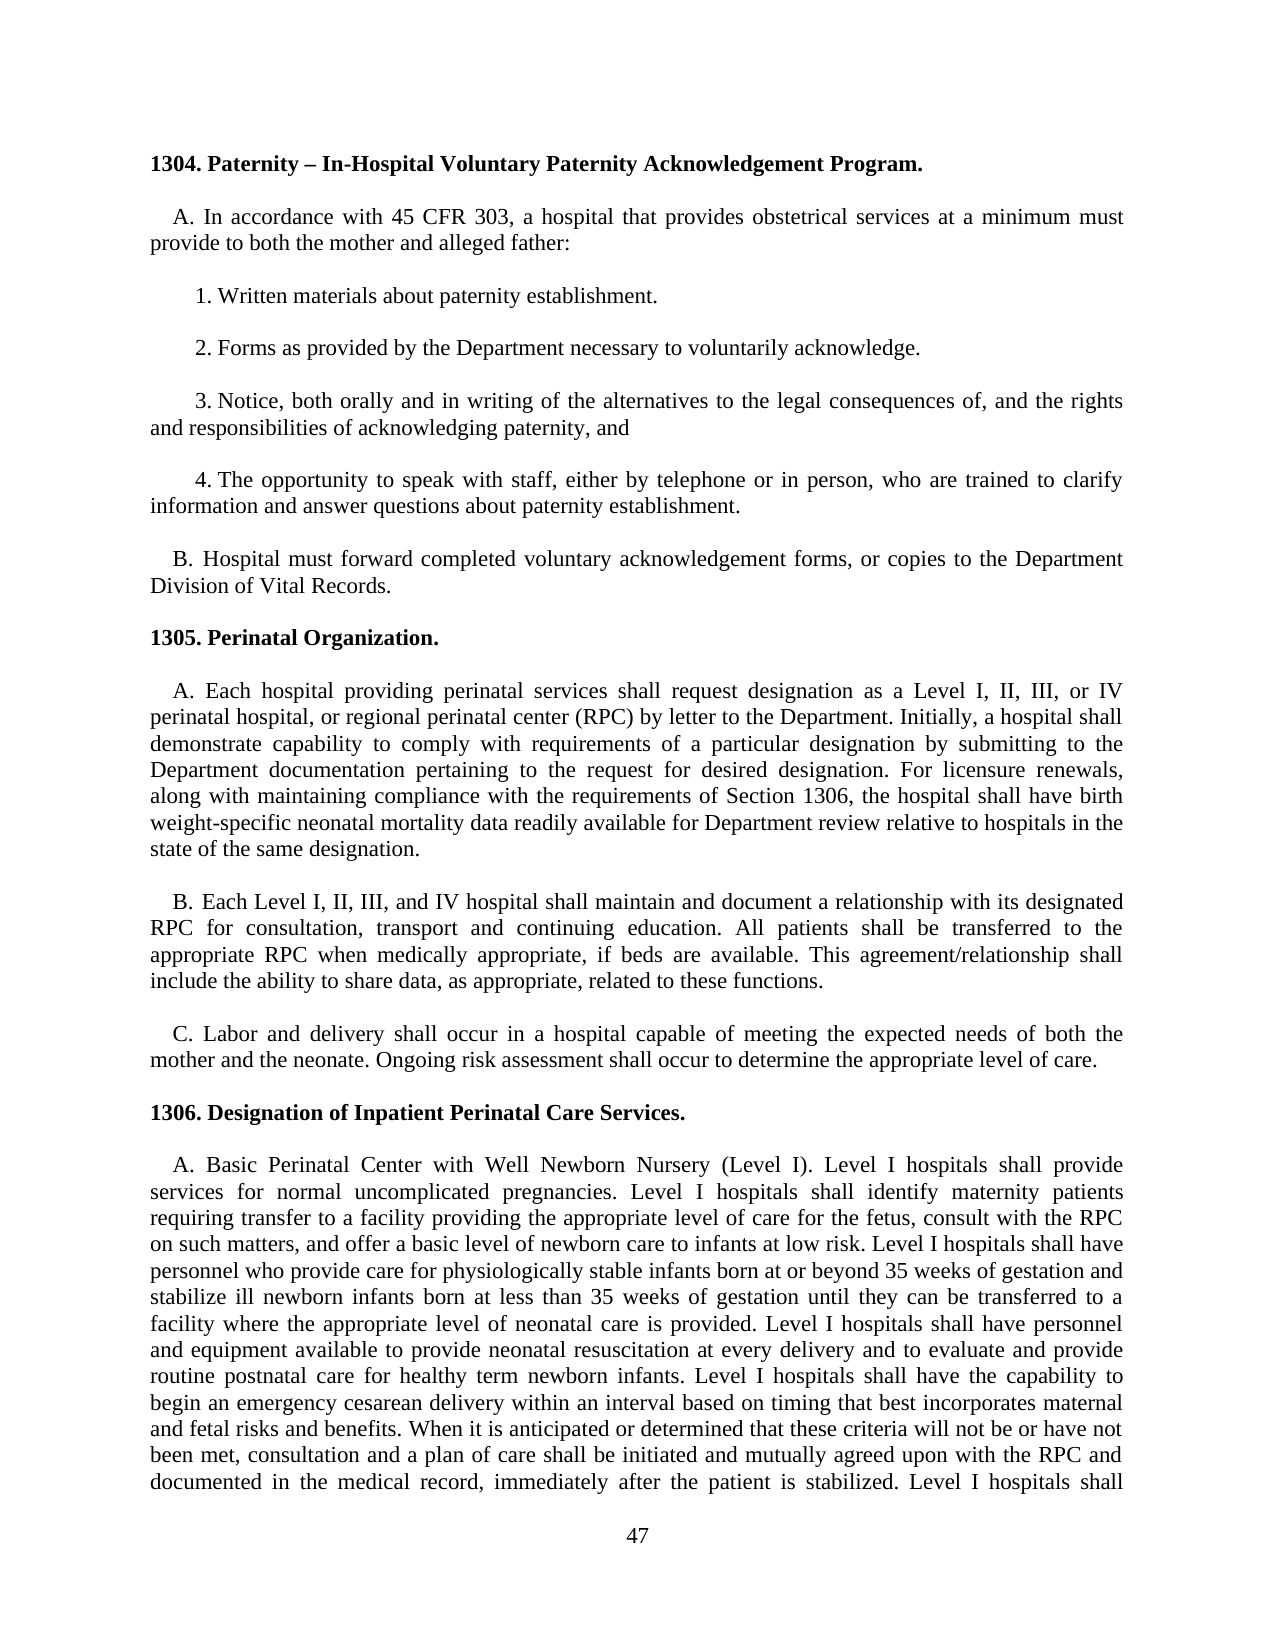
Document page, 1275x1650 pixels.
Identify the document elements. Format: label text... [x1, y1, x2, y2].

text 1. Written materials about paternity establishment. [150, 282, 1125, 308]
text 1305. Perinatal Organization. [150, 624, 1125, 651]
text 1306. Designation of Inpatient Perinatal Care Services. [150, 1099, 1125, 1125]
text A. In accordance with 45 CFR 303, a hospital that provides obstetrical services at a minimum must provide to both the mother and alleged father: [150, 203, 1125, 255]
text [150, 1151, 1125, 1494]
text 3. Notice, both orally and in writing of the alternatives to the legal consequences of, and the rights and responsibilities of acknowledging paternity, and [150, 387, 1125, 440]
text B. Hospital must forward completed voluntary acknowledgement forms, or copies to the Department Division of Vital Records. [150, 545, 1125, 598]
text A. Each hospital providing perinatal services shall request designation as a Level I, II, III, or IV perinatal hospital, or regional perinatal center (RPC) by letter to the Department. Initially, a hospital shall demonstrate capability to comply with requirements of a particular designation by submitting to the Department documentation pertaining to the request for desired designation. For licensure renewals, along with maintaining compliance with the requirements of Section 1306, the hospital shall have birth weight-specific neonatal mortality data readily available for Department review relative to hospitals in the state of the same designation. [150, 677, 1125, 862]
text B. Each Level I, II, III, and IV hospital shall maintain and document a relationship with its designated RPC for consultation, transport and continuing education. All patients shall be transferred to the appropriate RPC when medically appropriate, if beds are available. This agreement/relationship shall include the ability to share data, as appropriate, related to these functions. [150, 888, 1125, 993]
text 4. The opportunity to speak with staff, either by telephone or in person, who are trained to clarify information and answer questions about paternity establishment. [150, 466, 1125, 519]
text 2. Forms as provided by the Department necessary to voluntarily acknowledge. [150, 334, 1125, 361]
text C. Labor and delivery shall occur in a hospital capable of meeting the expected needs of both the mother and the neonate. Ongoing risk assessment shall occur to determine the appropriate level of care. [150, 1020, 1125, 1072]
text 1304. Paternity – In-Hospital Voluntary Paternity Acknowledgement Program. [150, 150, 1125, 176]
